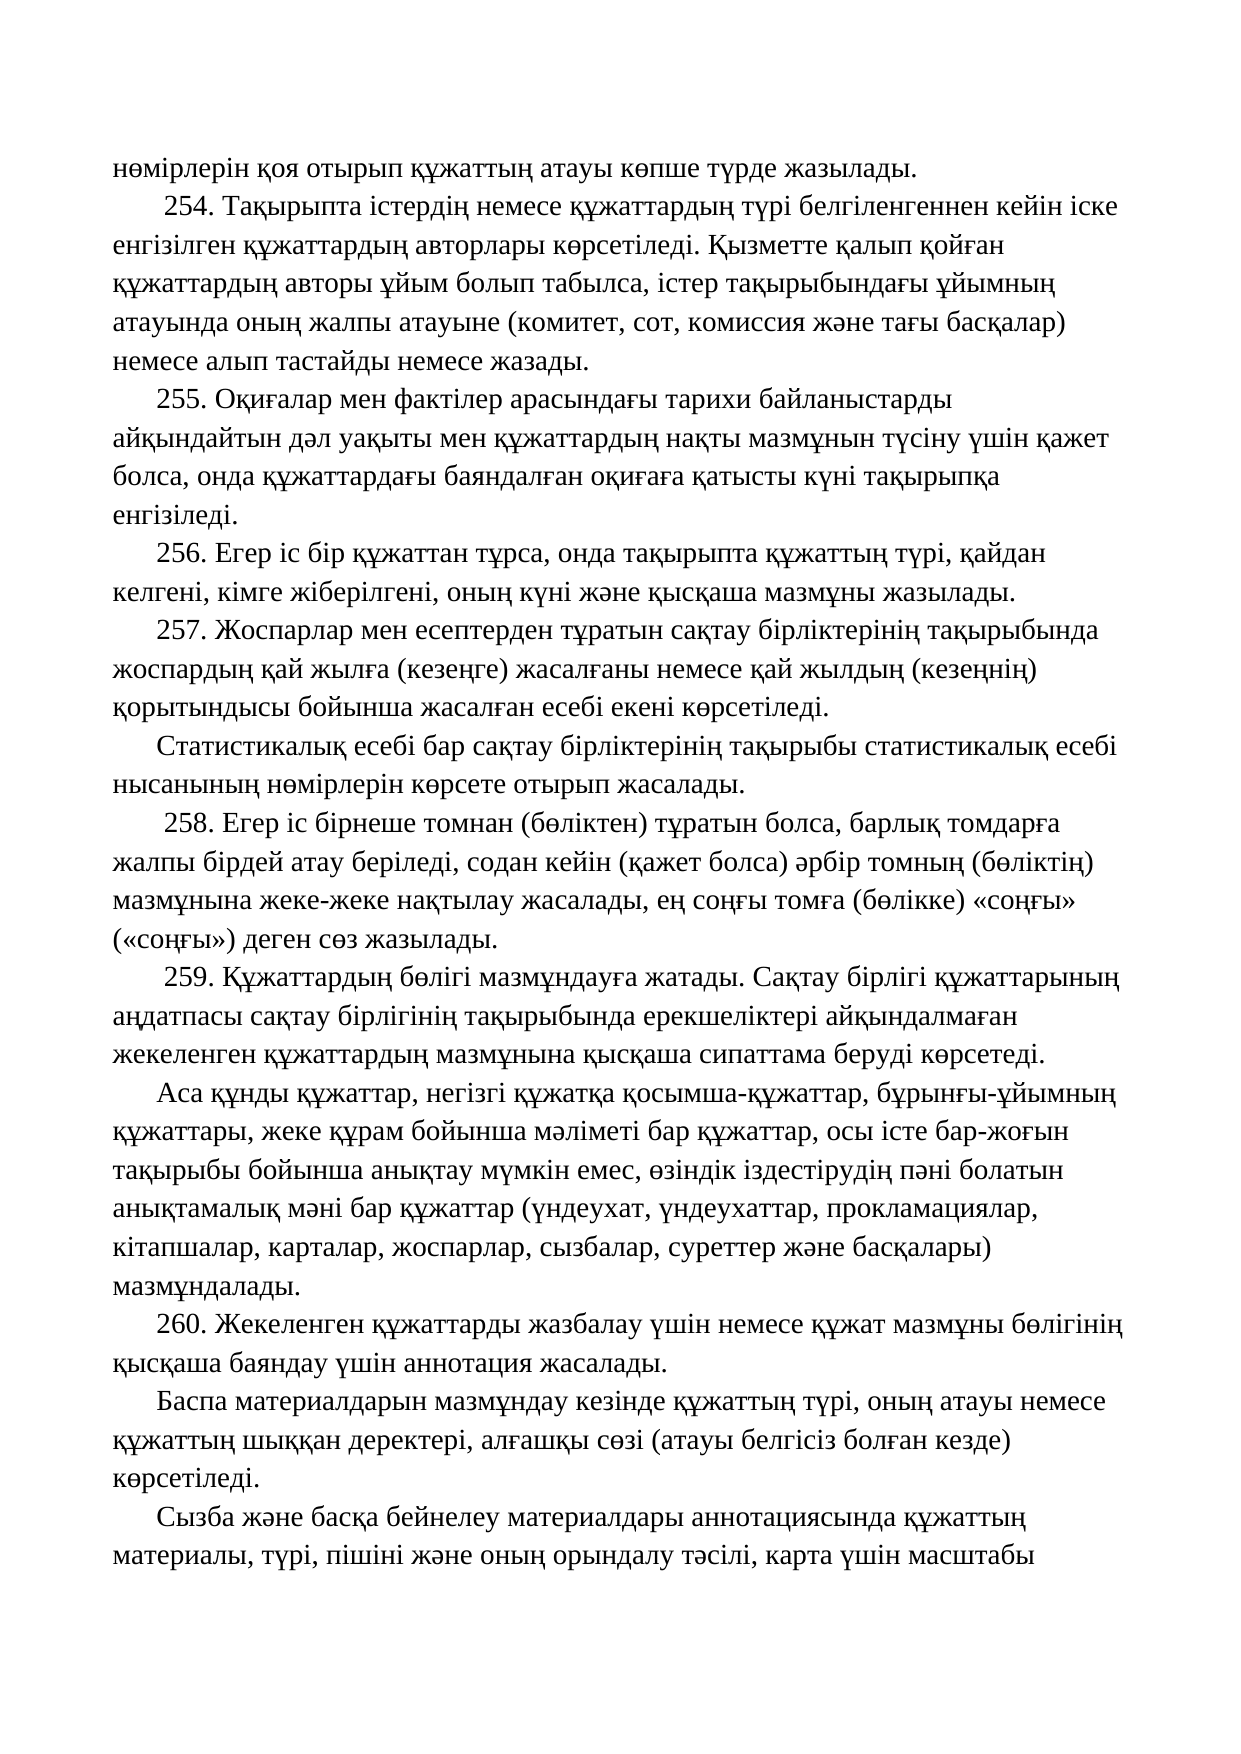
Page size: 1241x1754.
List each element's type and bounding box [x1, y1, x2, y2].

text [112, 150, 1128, 1571]
